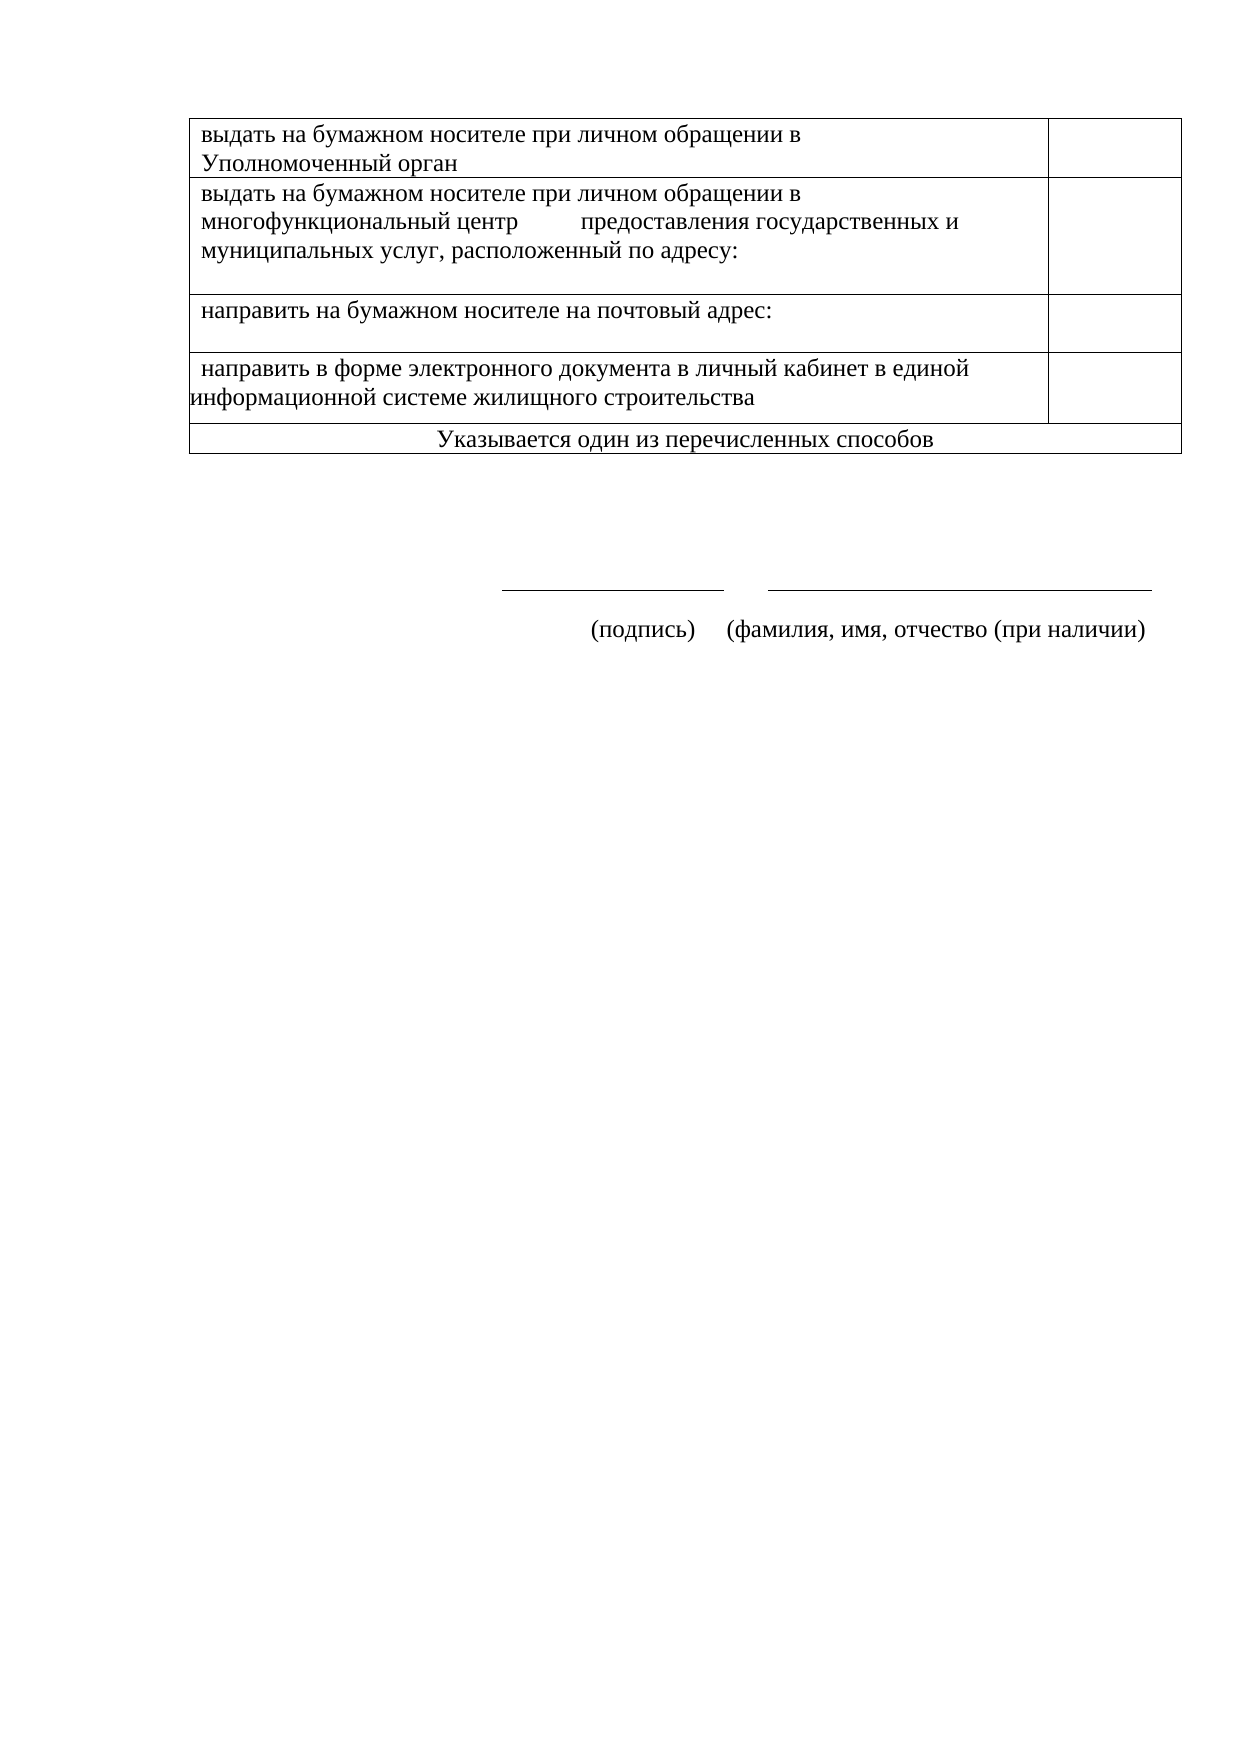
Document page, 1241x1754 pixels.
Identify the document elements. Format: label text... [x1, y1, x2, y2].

table_cell [1049, 353, 1181, 423]
table_cell направить в форме электронного документа в личный кабинет в единой информационной системе жилищного строительства [190, 353, 1048, 423]
table_cell выдать на бумажном носителе при личном обращении в Уполномоченный орган [190, 119, 1048, 177]
table_cell Указывается один из перечисленных способов [190, 424, 1181, 452]
text (подпись) (фамилия, имя, отчество (при наличии) [591, 620, 741, 642]
table_cell направить на бумажном носителе на почтовый адрес: [190, 295, 1048, 352]
table_cell [1049, 295, 1181, 352]
table_cell выдать на бумажном носителе при личном обращении в многофункциональный центр предоставления государственных и муниципальных услуг, расположенный по адресу: [190, 178, 1048, 294]
text (подпись) (фамилия, имя, отчество (при наличии) [743, 620, 1152, 642]
table_cell [1049, 178, 1181, 294]
table_cell [1049, 119, 1181, 177]
